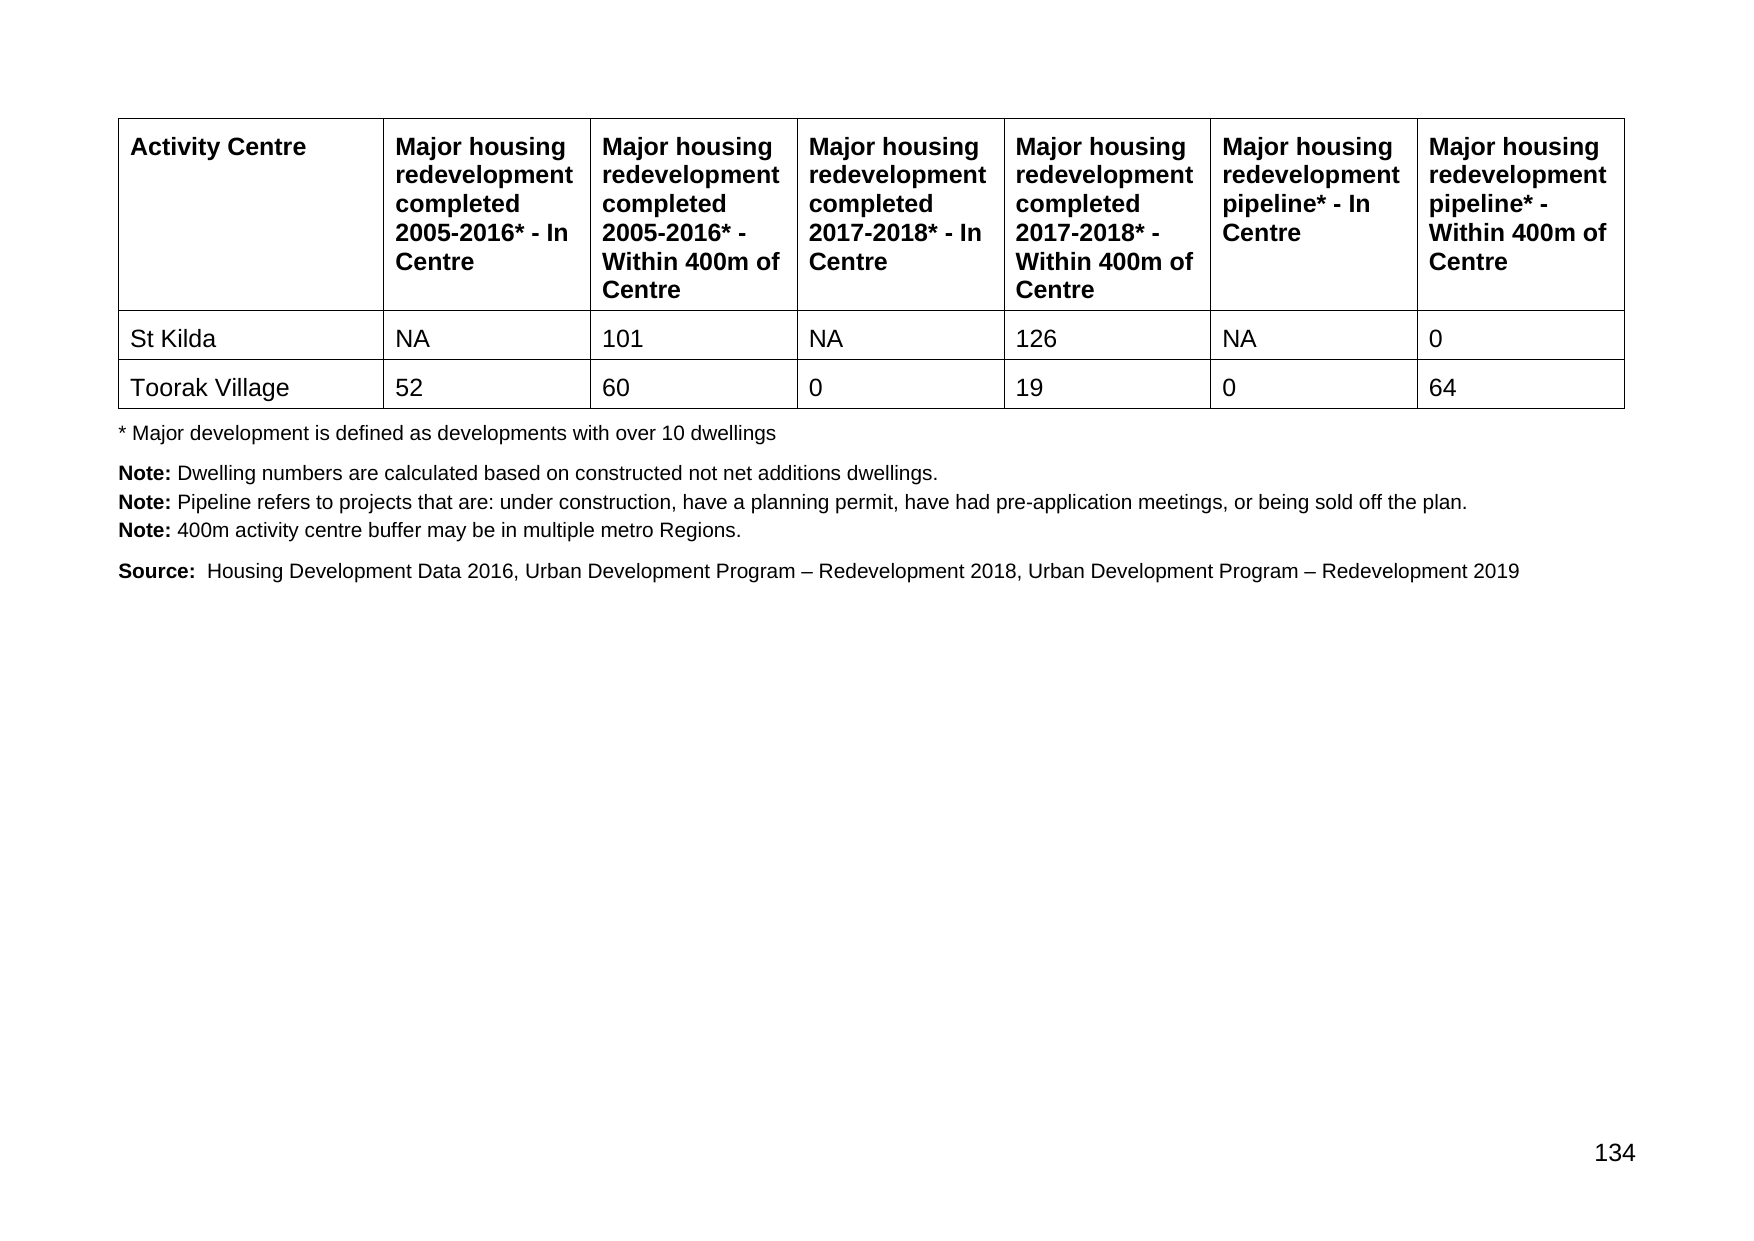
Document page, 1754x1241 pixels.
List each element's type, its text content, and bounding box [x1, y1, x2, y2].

text Housing Development Data 2016, Urban Development Program – Redevelopment 2018, Urban Development Program – Redevelopment 2019 [118, 559, 1636, 583]
table_cell NA [384, 311, 590, 359]
table_cell 60 [591, 360, 797, 407]
table_header Major housing redevelopment pipeline* - In Centre [1211, 119, 1417, 310]
table_cell 0 [798, 360, 1004, 407]
table_header Major housing redevelopment pipeline* - Within 400m of Centre [1418, 119, 1624, 310]
table_header Major housing redevelopment completed 2005-2016* - In Centre [384, 119, 590, 310]
table_cell 19 [1005, 360, 1210, 407]
table_cell 101 [591, 311, 797, 359]
table_cell 0 [1418, 311, 1624, 359]
table_header Major housing redevelopment completed 2005-2016* - Within 400m of Centre [591, 119, 797, 310]
table_cell NA [1211, 311, 1417, 359]
table_header Major housing redevelopment completed 2017-2018* - Within 400m of Centre [1005, 119, 1210, 310]
list Note: Dwelling numbers are calculated based on constructed not net additions dwellings. Note: Pipeline refers to projects that are: under construction, have a planning permit, have had pre-application meetings, or being sold off the plan. Note: 400m activity centre buffer may be in multiple metro Regions. [118, 461, 1636, 542]
table_cell St Kilda [119, 311, 383, 359]
table_cell Toorak Village [119, 360, 383, 407]
table_cell 126 [1005, 311, 1210, 359]
table_cell 52 [384, 360, 590, 407]
table_cell 64 [1418, 360, 1624, 407]
table_header Major housing redevelopment completed 2017-2018* - In Centre [798, 119, 1004, 310]
table_header Activity Centre [119, 119, 383, 310]
list * Major development is defined as developments with over 10 dwellings [118, 420, 1636, 444]
table_cell 0 [1211, 360, 1417, 407]
table_cell NA [798, 311, 1004, 359]
